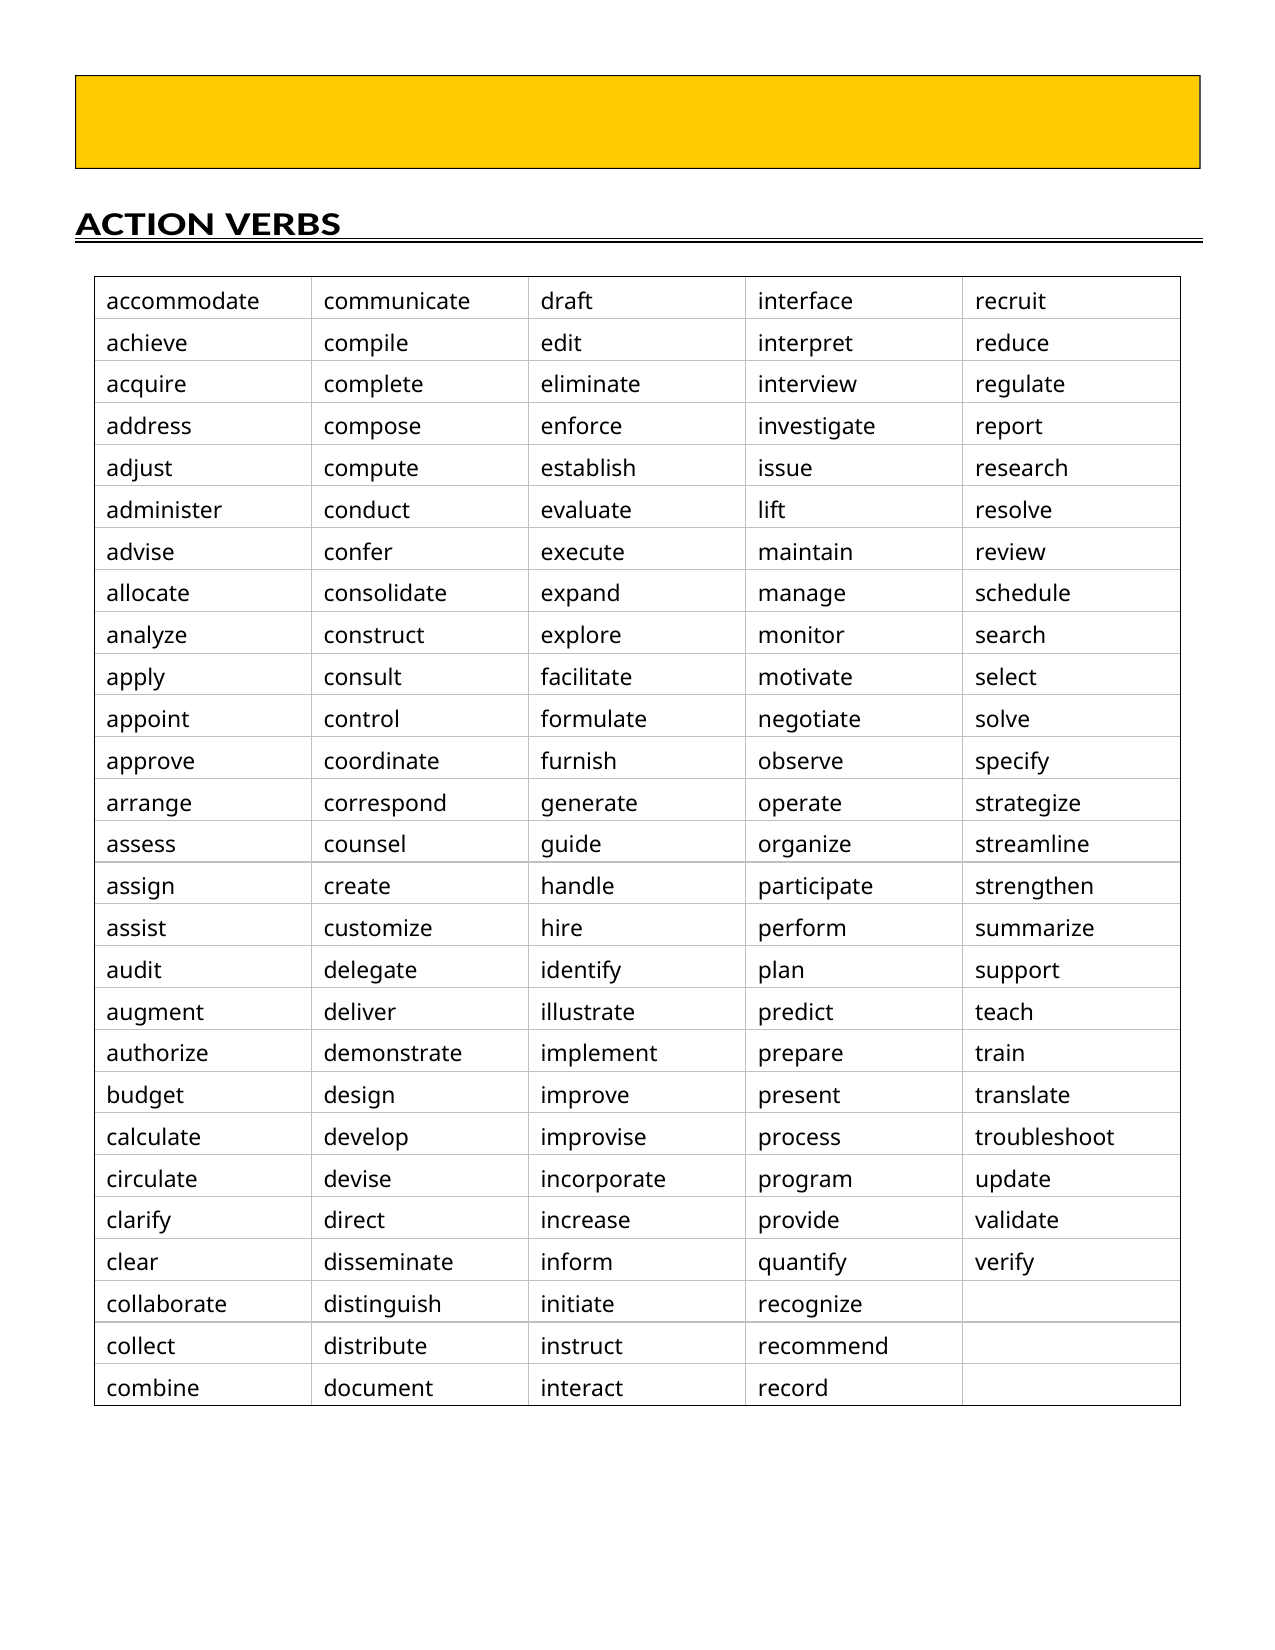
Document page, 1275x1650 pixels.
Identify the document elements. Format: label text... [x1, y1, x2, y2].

table_cell improvise [529, 1113, 745, 1154]
table_cell assist [95, 904, 311, 945]
table_cell address [95, 403, 311, 443]
table_cell compose [312, 403, 528, 443]
table_cell troubleshoot [963, 1113, 1180, 1154]
table_cell establish [529, 445, 745, 485]
table_cell assign [95, 863, 311, 903]
table_cell design [312, 1072, 528, 1112]
table_cell recognize [746, 1281, 962, 1321]
table_cell [963, 1364, 1180, 1405]
table_cell confer [312, 528, 528, 569]
table_cell present [746, 1072, 962, 1112]
table_cell expand [529, 570, 745, 611]
table_cell initiate [529, 1281, 745, 1321]
table_cell counsel [312, 821, 528, 861]
table_cell illustrate [529, 988, 745, 1029]
table_cell investigate [746, 403, 962, 443]
table_cell solve [963, 695, 1180, 736]
table_cell facilitate [529, 654, 745, 694]
table_cell process [746, 1113, 962, 1154]
table_cell disseminate [312, 1239, 528, 1279]
table_cell arrange [95, 779, 311, 820]
table_cell improve [529, 1072, 745, 1112]
table_cell furnish [529, 737, 745, 778]
table_cell review [963, 528, 1180, 569]
table_cell predict [746, 988, 962, 1029]
table_cell achieve [95, 319, 311, 360]
table_cell prepare [746, 1030, 962, 1071]
table_cell maintain [746, 528, 962, 569]
table_cell interpret [746, 319, 962, 360]
table_cell instruct [529, 1323, 745, 1363]
table_cell strengthen [963, 863, 1180, 903]
table_header recruit [963, 277, 1180, 318]
table_cell construct [312, 612, 528, 652]
table_cell support [963, 946, 1180, 987]
table_cell strategize [963, 779, 1180, 820]
table_cell recommend [746, 1323, 962, 1363]
table_cell direct [312, 1197, 528, 1238]
table_cell assess [95, 821, 311, 861]
table_cell compute [312, 445, 528, 485]
table_cell control [312, 695, 528, 736]
table_cell analyze [95, 612, 311, 652]
table_cell lift [746, 486, 962, 527]
table_cell clarify [95, 1197, 311, 1238]
table_cell combine [95, 1364, 311, 1405]
table_cell adjust [95, 445, 311, 485]
table_cell quantify [746, 1239, 962, 1279]
table_cell consolidate [312, 570, 528, 611]
table_cell monitor [746, 612, 962, 652]
table_cell eliminate [529, 361, 745, 402]
table_cell plan [746, 946, 962, 987]
table_cell distinguish [312, 1281, 528, 1321]
table_header interface [746, 277, 962, 318]
table_cell collaborate [95, 1281, 311, 1321]
table_cell distribute [312, 1323, 528, 1363]
table_cell hire [529, 904, 745, 945]
table_cell specify [963, 737, 1180, 778]
table_cell conduct [312, 486, 528, 527]
table_cell teach [963, 988, 1180, 1029]
table_cell execute [529, 528, 745, 569]
table_cell authorize [95, 1030, 311, 1071]
table_cell record [746, 1364, 962, 1405]
table_cell advise [95, 528, 311, 569]
table_cell interact [529, 1364, 745, 1405]
table_cell augment [95, 988, 311, 1029]
table_cell enforce [529, 403, 745, 443]
table_cell evaluate [529, 486, 745, 527]
table_cell [963, 1323, 1180, 1363]
table_cell complete [312, 361, 528, 402]
table_header draft [529, 277, 745, 318]
table_cell resolve [963, 486, 1180, 527]
table_cell observe [746, 737, 962, 778]
table_cell schedule [963, 570, 1180, 611]
table_cell issue [746, 445, 962, 485]
table_cell verify [963, 1239, 1180, 1279]
table_cell explore [529, 612, 745, 652]
table_cell audit [95, 946, 311, 987]
table_cell research [963, 445, 1180, 485]
table_cell correspond [312, 779, 528, 820]
table_cell report [963, 403, 1180, 443]
table_cell motivate [746, 654, 962, 694]
table_cell develop [312, 1113, 528, 1154]
table_cell deliver [312, 988, 528, 1029]
table_cell administer [95, 486, 311, 527]
table_cell search [963, 612, 1180, 652]
table_cell compile [312, 319, 528, 360]
table_cell train [963, 1030, 1180, 1071]
table_cell apply [95, 654, 311, 694]
table_cell validate [963, 1197, 1180, 1238]
table_cell calculate [95, 1113, 311, 1154]
table_cell formulate [529, 695, 745, 736]
table_cell summarize [963, 904, 1180, 945]
table_cell streamline [963, 821, 1180, 861]
table_cell identify [529, 946, 745, 987]
table_cell appoint [95, 695, 311, 736]
table_cell reduce [963, 319, 1180, 360]
table_cell demonstrate [312, 1030, 528, 1071]
table_cell delegate [312, 946, 528, 987]
table_header accommodate [95, 277, 311, 318]
table_cell operate [746, 779, 962, 820]
table_cell provide [746, 1197, 962, 1238]
table_cell implement [529, 1030, 745, 1071]
table_cell select [963, 654, 1180, 694]
table_cell create [312, 863, 528, 903]
table_cell document [312, 1364, 528, 1405]
table_cell [963, 1281, 1180, 1321]
table_cell program [746, 1155, 962, 1196]
table_cell circulate [95, 1155, 311, 1196]
table_cell guide [529, 821, 745, 861]
table_cell acquire [95, 361, 311, 402]
subtitle ACTION VERBS [75, 203, 1223, 244]
table_cell participate [746, 863, 962, 903]
table_cell manage [746, 570, 962, 611]
table_cell allocate [95, 570, 311, 611]
table_cell incorporate [529, 1155, 745, 1196]
table_cell organize [746, 821, 962, 861]
table_cell budget [95, 1072, 311, 1112]
table_cell negotiate [746, 695, 962, 736]
table_cell perform [746, 904, 962, 945]
table_cell devise [312, 1155, 528, 1196]
table_cell generate [529, 779, 745, 820]
table_cell coordinate [312, 737, 528, 778]
table_cell increase [529, 1197, 745, 1238]
table_cell approve [95, 737, 311, 778]
table_cell interview [746, 361, 962, 402]
table_cell customize [312, 904, 528, 945]
table_header communicate [312, 277, 528, 318]
table_cell consult [312, 654, 528, 694]
table_cell regulate [963, 361, 1180, 402]
table_cell collect [95, 1323, 311, 1363]
table_cell handle [529, 863, 745, 903]
table_cell update [963, 1155, 1180, 1196]
table_cell translate [963, 1072, 1180, 1112]
table_cell clear [95, 1239, 311, 1279]
table_cell inform [529, 1239, 745, 1279]
table_cell edit [529, 319, 745, 360]
